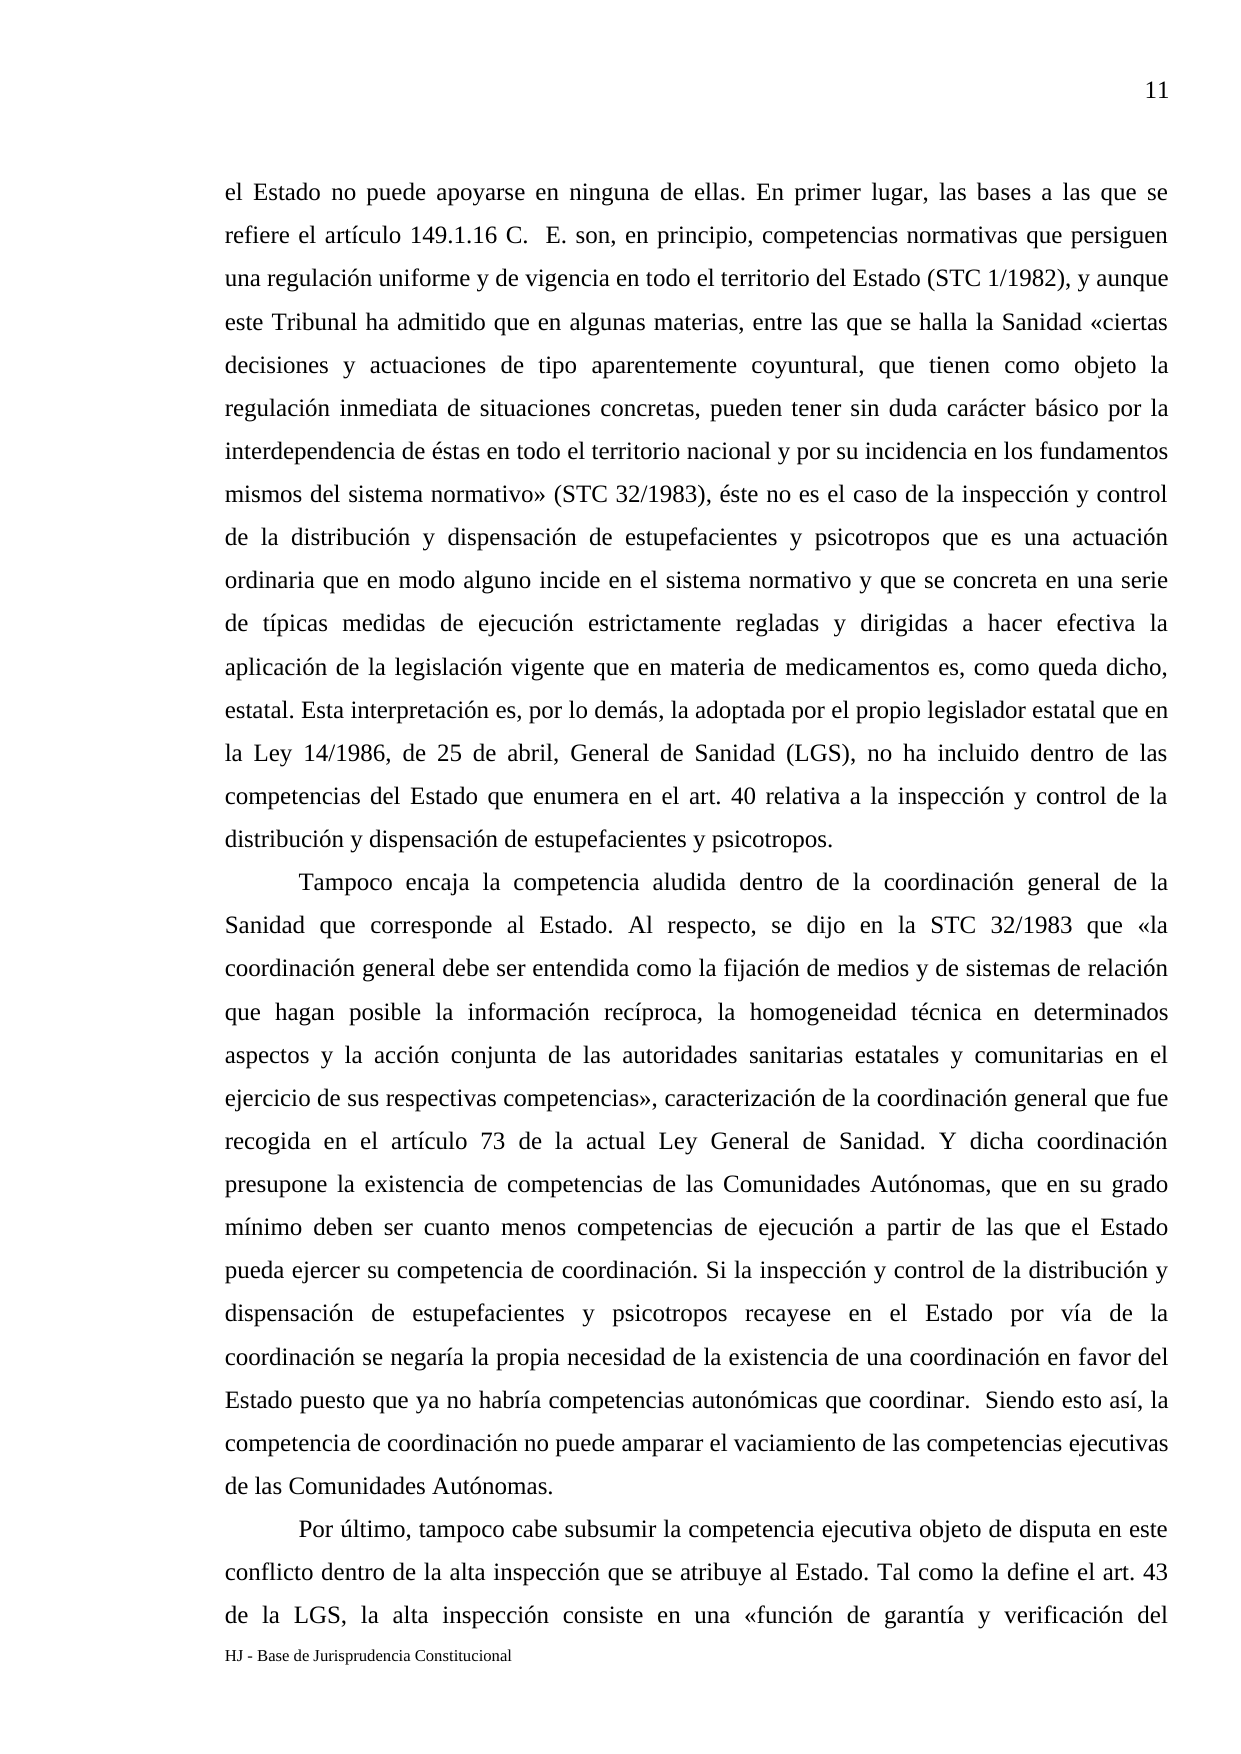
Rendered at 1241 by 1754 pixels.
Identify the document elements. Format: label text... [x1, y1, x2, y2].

text Tampoco encaja la competencia aludida dentro de la coordinación general de la Sanidad que corresponde al Estado. Al respecto, se dijo en la STC 32/1983 que «la coordinación general debe ser entendida como la fijación de medios y de sistemas de relación que hagan posible la información recíproca, la homogeneidad técnica en determinados aspectos y la acción conjunta de las autoridades sanitarias estatales y comunitarias en el ejercicio de sus respectivas competencias», caracterización de la coordinación general que fue recogida en el artículo 73 de la actual Ley General de Sanidad. Y dicha coordinación presupone la existencia de competencias de las Comunidades Autónomas, que en su grado mínimo deben ser cuanto menos competencias de ejecución a partir de las que el Estado pueda ejercer su competencia de coordinación. Si la inspección y control de la distribución y dispensación de estupefacientes y psicotropos recayese en el Estado por vía de la coordinación se negaría la propia necesidad de la existencia de una coordinación en favor del Estado puesto que ya no habría competencias autonómicas que coordinar. Siendo esto así, la competencia de coordinación no puede amparar el vaciamiento de las competencias ejecutivas de las Comunidades Autónomas. [224, 867, 1169, 1500]
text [224, 1514, 1169, 1629]
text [224, 177, 1169, 853]
